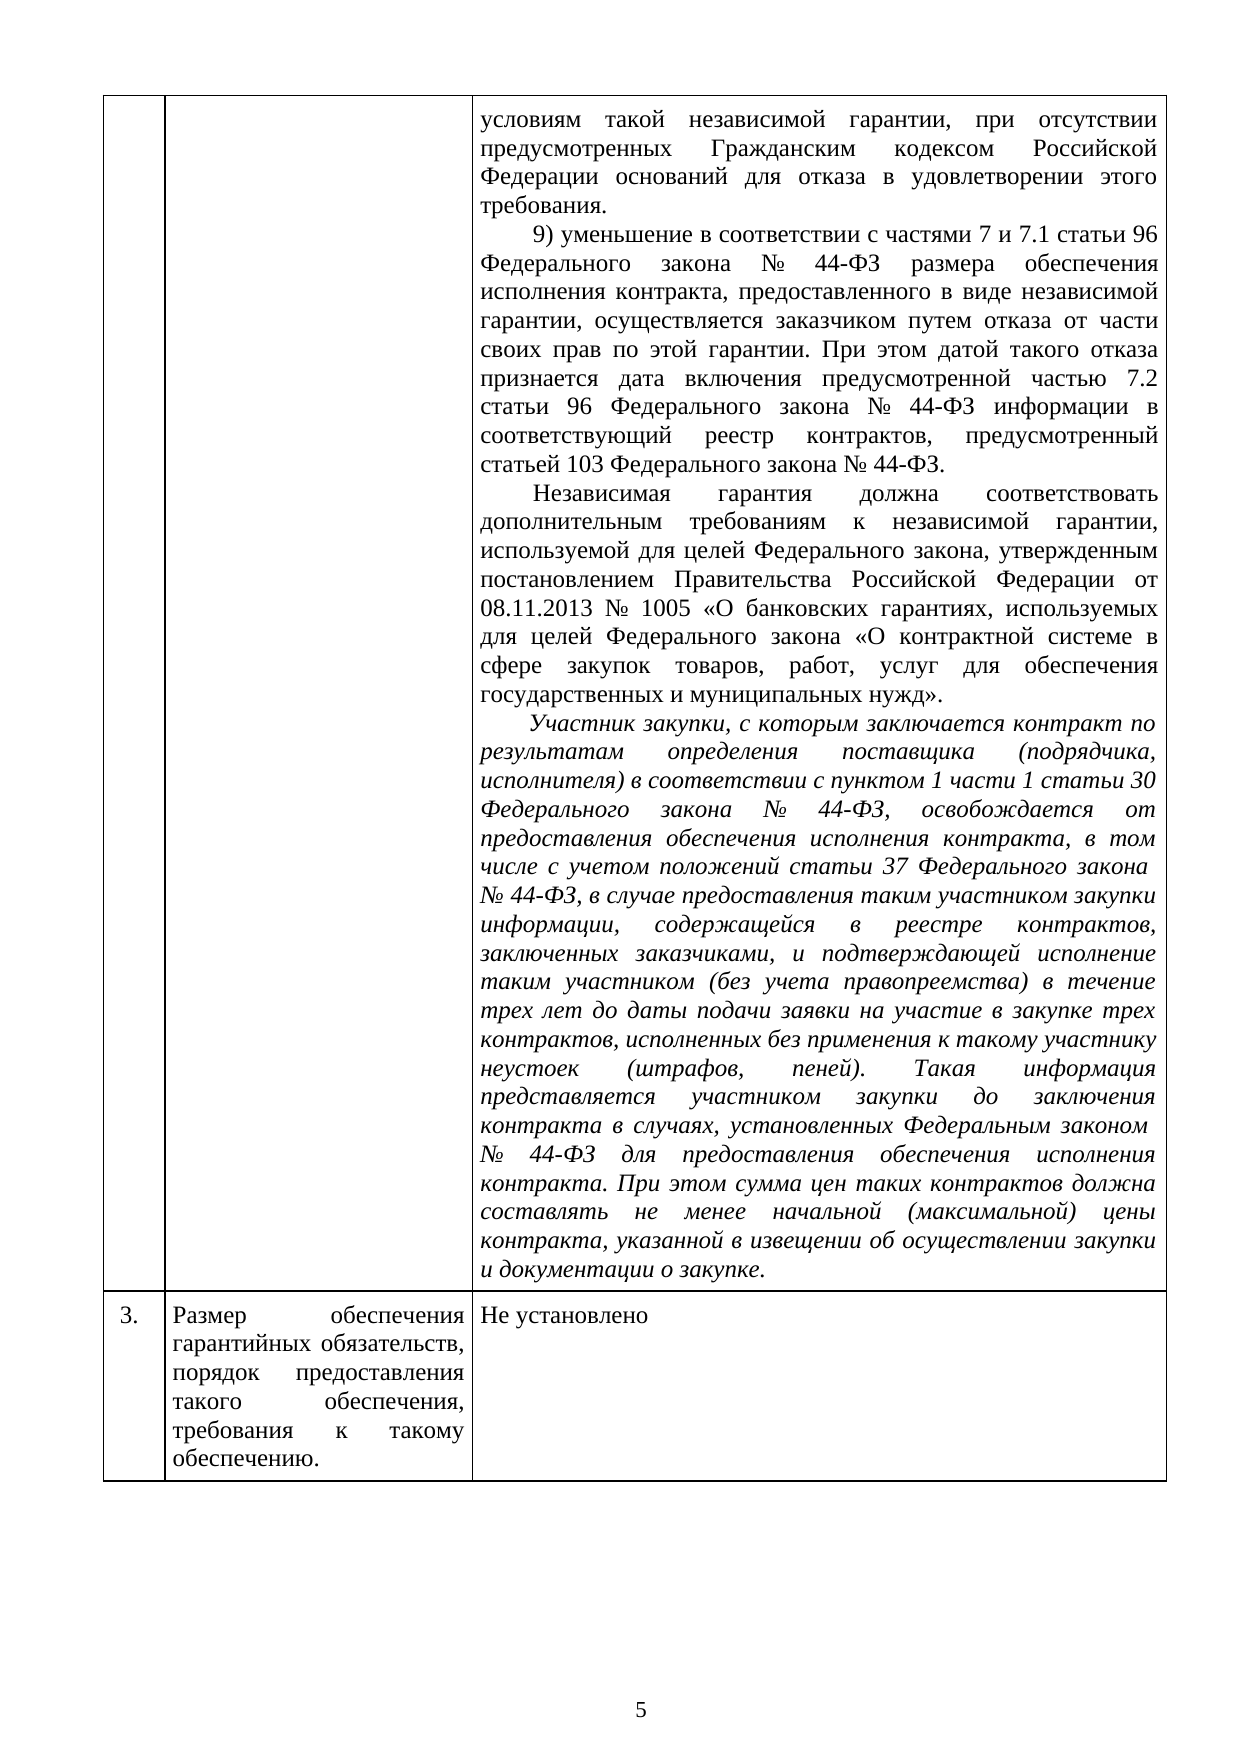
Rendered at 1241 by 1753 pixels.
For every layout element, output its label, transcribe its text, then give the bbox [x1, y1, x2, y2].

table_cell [166, 96, 472, 1290]
table_cell Не установлено [473, 1292, 1166, 1480]
table_cell Размер обеспечения гарантийных обязательств, порядок предоставления такого обеспечения, требования к такому обеспечению. [166, 1292, 472, 1480]
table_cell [473, 96, 1166, 1290]
table_cell [104, 96, 164, 1290]
table_cell [104, 1292, 164, 1480]
